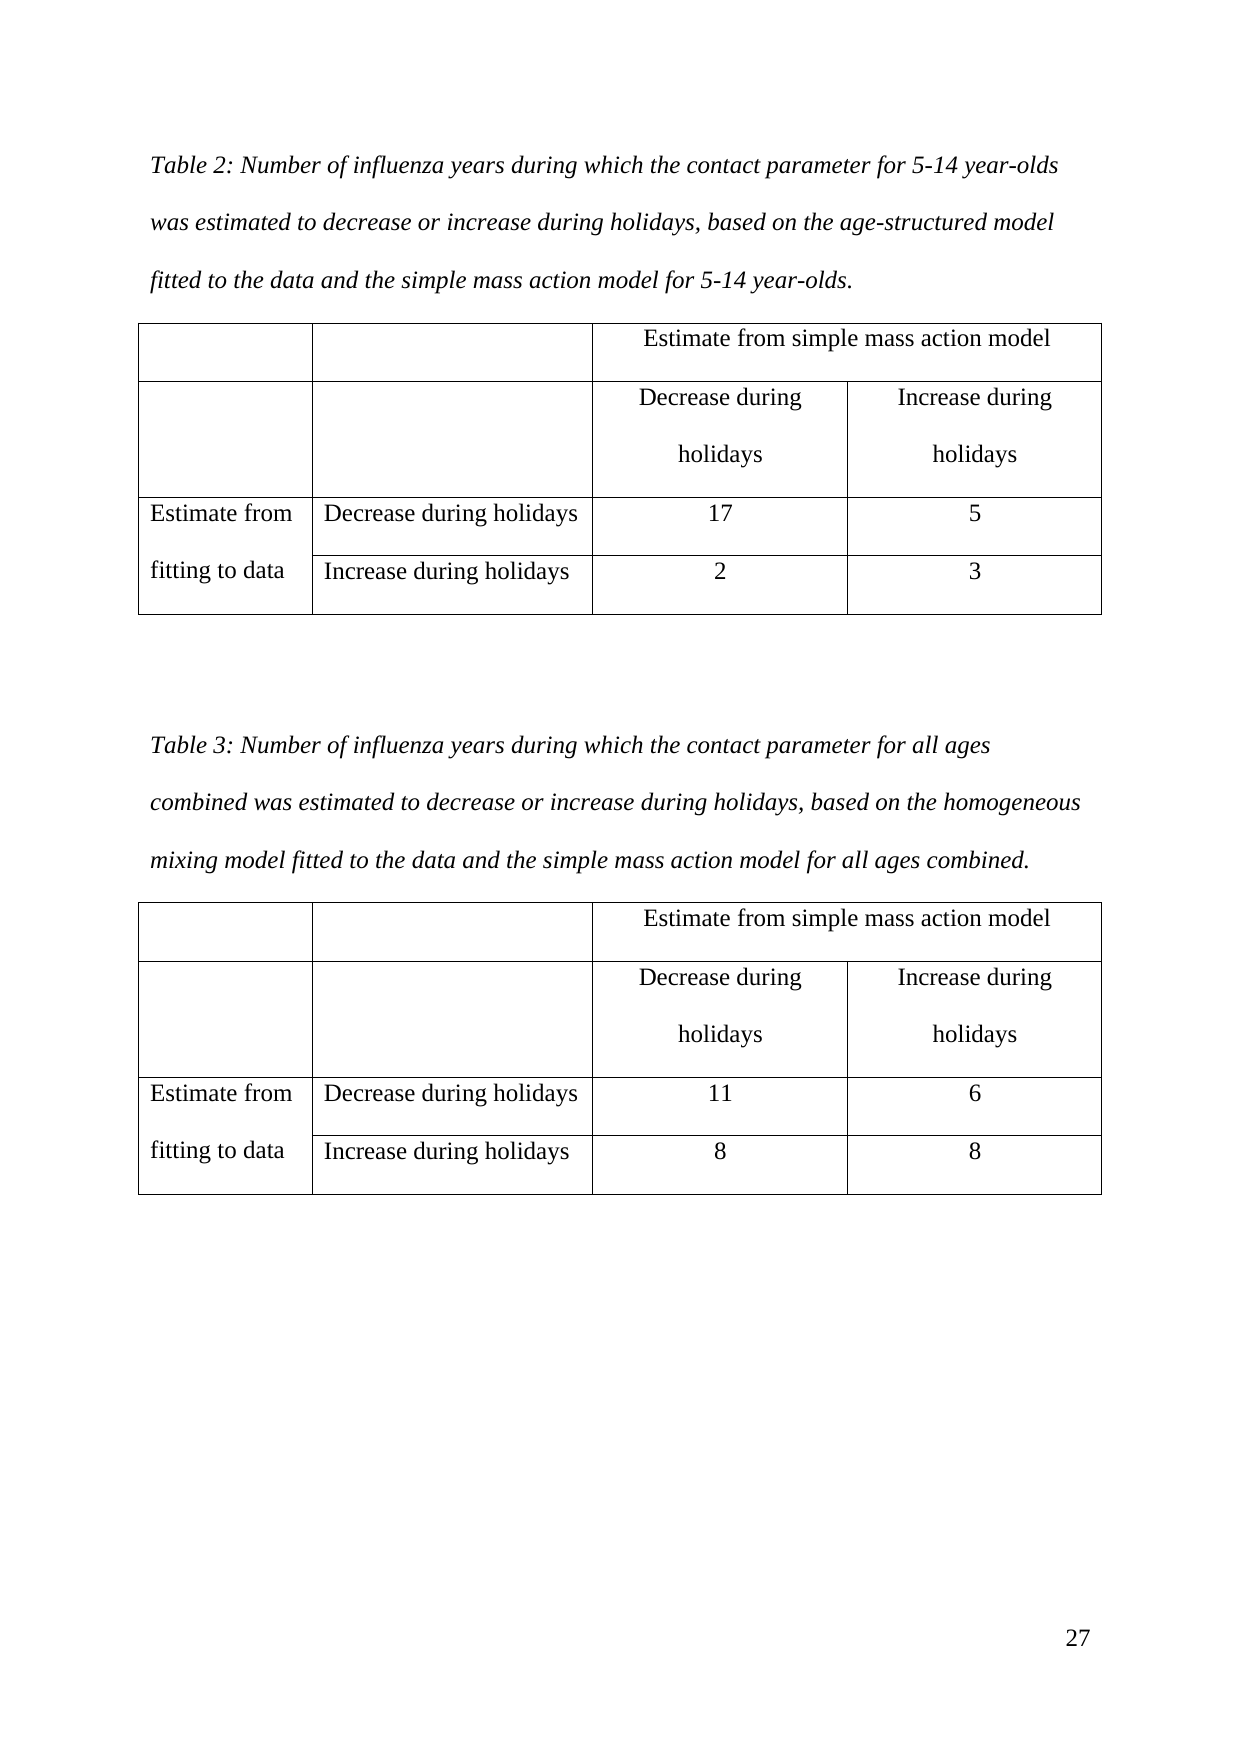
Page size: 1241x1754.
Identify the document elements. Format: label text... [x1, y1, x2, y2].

table_cell [139, 382, 312, 497]
table_cell Increase during holidays [848, 962, 1101, 1077]
table_cell Decrease during holidays [593, 962, 847, 1077]
table_cell Decrease during holidays [593, 382, 847, 497]
table_cell [313, 382, 592, 497]
text Table 2: Number of influenza years during which the contact parameter for 5-14 year-olds was estimated to decrease or increase during holidays, based on the age-structured model fitted to the data and the simple mass action model for 5-14 year-olds. [150, 150, 1090, 294]
table_cell [313, 962, 592, 1077]
table_cell 2 [593, 556, 847, 614]
table_header [313, 903, 592, 961]
table_cell 3 [848, 556, 1101, 614]
table_cell Decrease during holidays [313, 1078, 592, 1135]
table_cell 6 [848, 1078, 1101, 1135]
table_header Estimate from simple mass action model [593, 903, 1101, 961]
table_header Estimate from simple mass action model [593, 324, 1101, 381]
table_cell 17 [593, 498, 847, 555]
table_header [139, 324, 312, 381]
table_cell 5 [848, 498, 1101, 555]
table_cell Estimate from fitting to data [139, 498, 312, 614]
table_cell Estimate from fitting to data [139, 1078, 312, 1193]
table_cell Increase during holidays [313, 1136, 592, 1193]
table_cell Decrease during holidays [313, 498, 592, 555]
table_cell 11 [593, 1078, 847, 1135]
table_cell Increase during holidays [313, 556, 592, 614]
table_cell 8 [593, 1136, 847, 1193]
table_header [139, 903, 312, 961]
table_cell Increase during holidays [848, 382, 1101, 497]
table_header [313, 324, 592, 381]
text Table 3: Number of influenza years during which the contact parameter for all ages combined was estimated to decrease or increase during holidays, based on the homogeneous mixing model fitted to the data and the simple mass action model for all ages combined. [150, 730, 1090, 873]
table_cell [139, 962, 312, 1077]
table_cell 8 [848, 1136, 1101, 1193]
